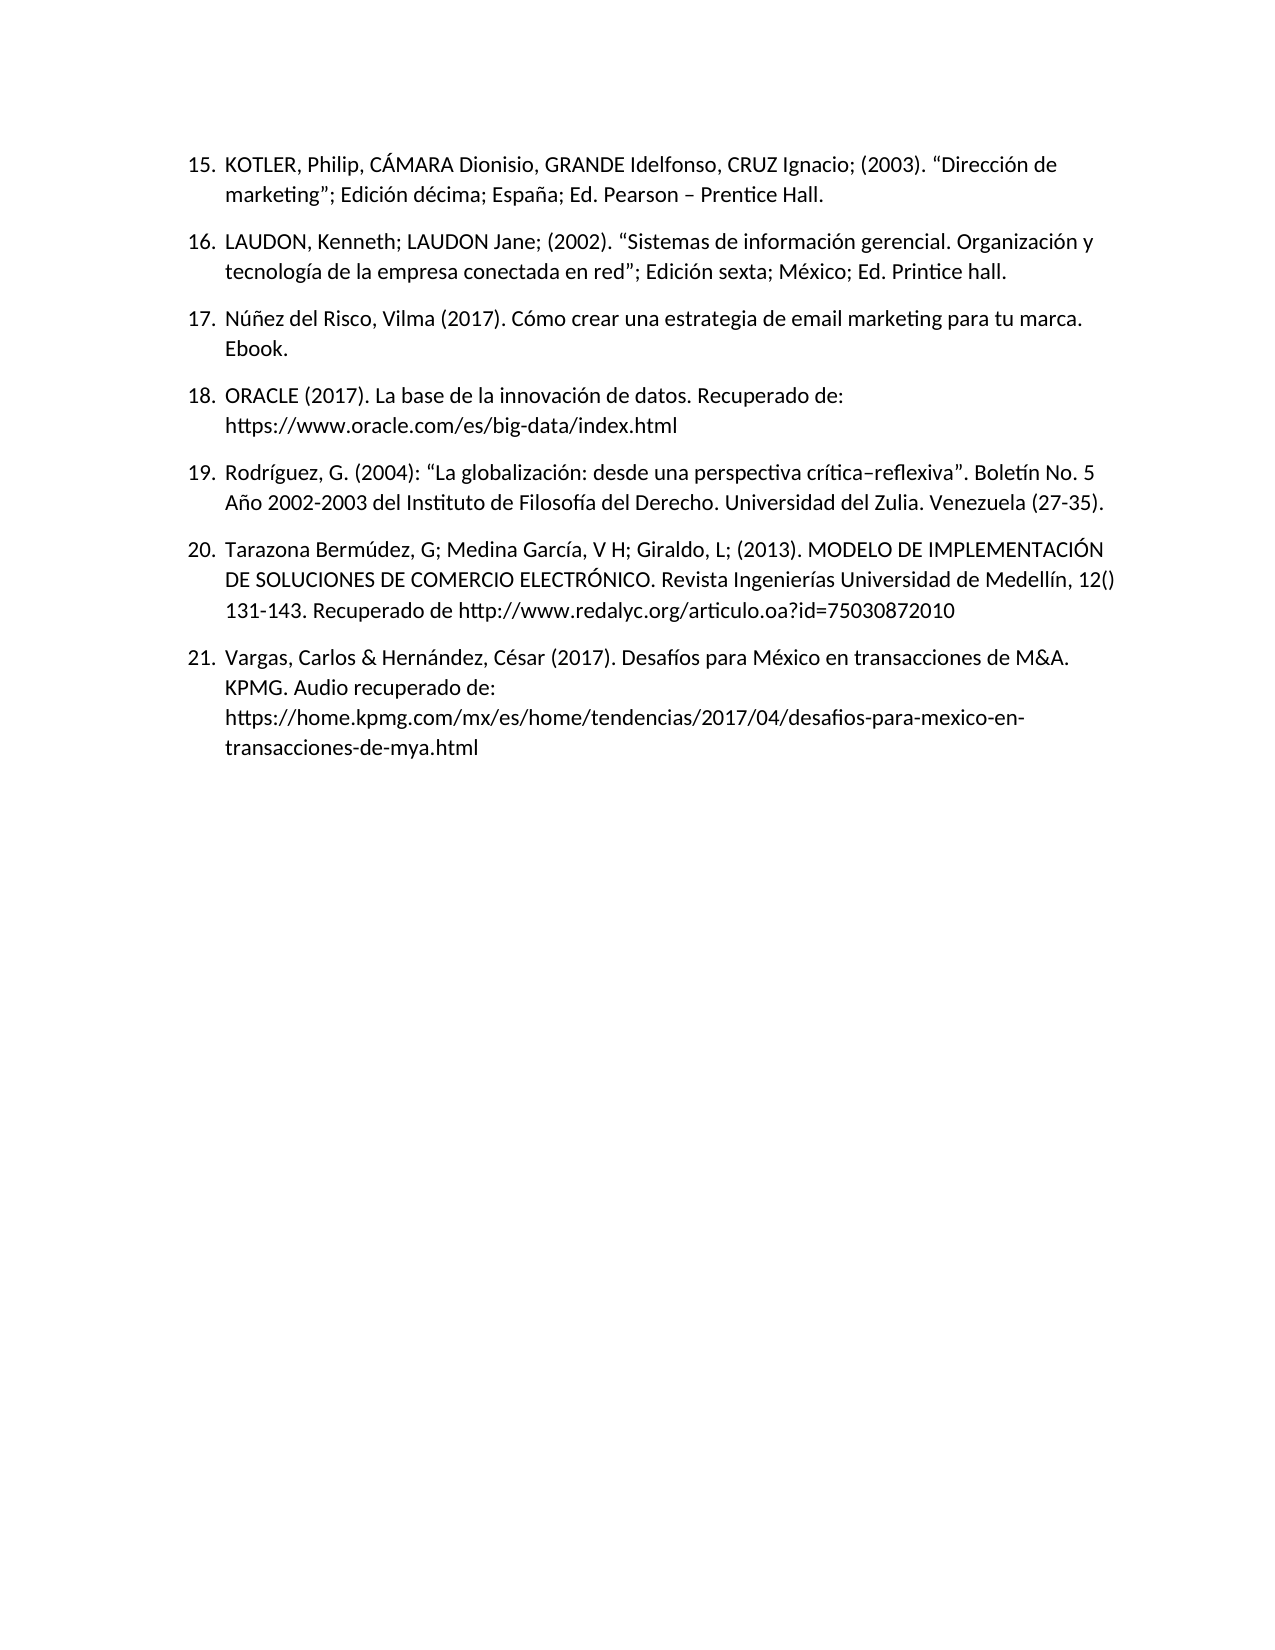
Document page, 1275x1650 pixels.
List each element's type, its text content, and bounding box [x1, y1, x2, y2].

list Núñez del Risco, Vilma (2017). Cómo crear una estrategia de email marketing para tu marca. Ebook. [187, 304, 1125, 362]
list Rodríguez, G. (2004): “La globalización: desde una perspectiva crítica–reflexiva”. Boletín No. 5 Año 2002-2003 del Instituto de Filosofía del Derecho. Universidad del Zulia. Venezuela (27-35). [187, 458, 1125, 517]
list ORACLE (2017). La base de la innovación de datos. Recuperado de: https://www.oracle.com/es/big-data/index.html [187, 381, 1125, 439]
list LAUDON, Kenneth; LAUDON Jane; (2002). “Sistemas de información gerencial. Organización y tecnología de la empresa conectada en red”; Edición sexta; México; Ed. Printice hall. [187, 227, 1125, 285]
list Tarazona Bermúdez, G; Medina García, V H; Giraldo, L; (2013). MODELO DE IMPLEMENTACIÓN DE SOLUCIONES DE COMERCIO ELECTRÓNICO. Revista Ingenierías Universidad de Medellín, 12() 131-143. Recuperado de http://www.redalyc.org/articulo.oa?id=75030872010 [187, 535, 1125, 624]
list Vargas, Carlos & Hernández, César (2017). Desafíos para México en transacciones de M&A. KPMG. Audio recuperado de: https://home.kpmg.com/mx/es/home/tendencias/2017/04/desafios-para-mexico-en-transacciones-de-mya.html [187, 643, 1125, 761]
list KOTLER, Philip, CÁMARA Dionisio, GRANDE Idelfonso, CRUZ Ignacio; (2003). “Dirección de marketing”; Edición décima; España; Ed. Pearson – Prentice Hall. [187, 150, 1125, 208]
